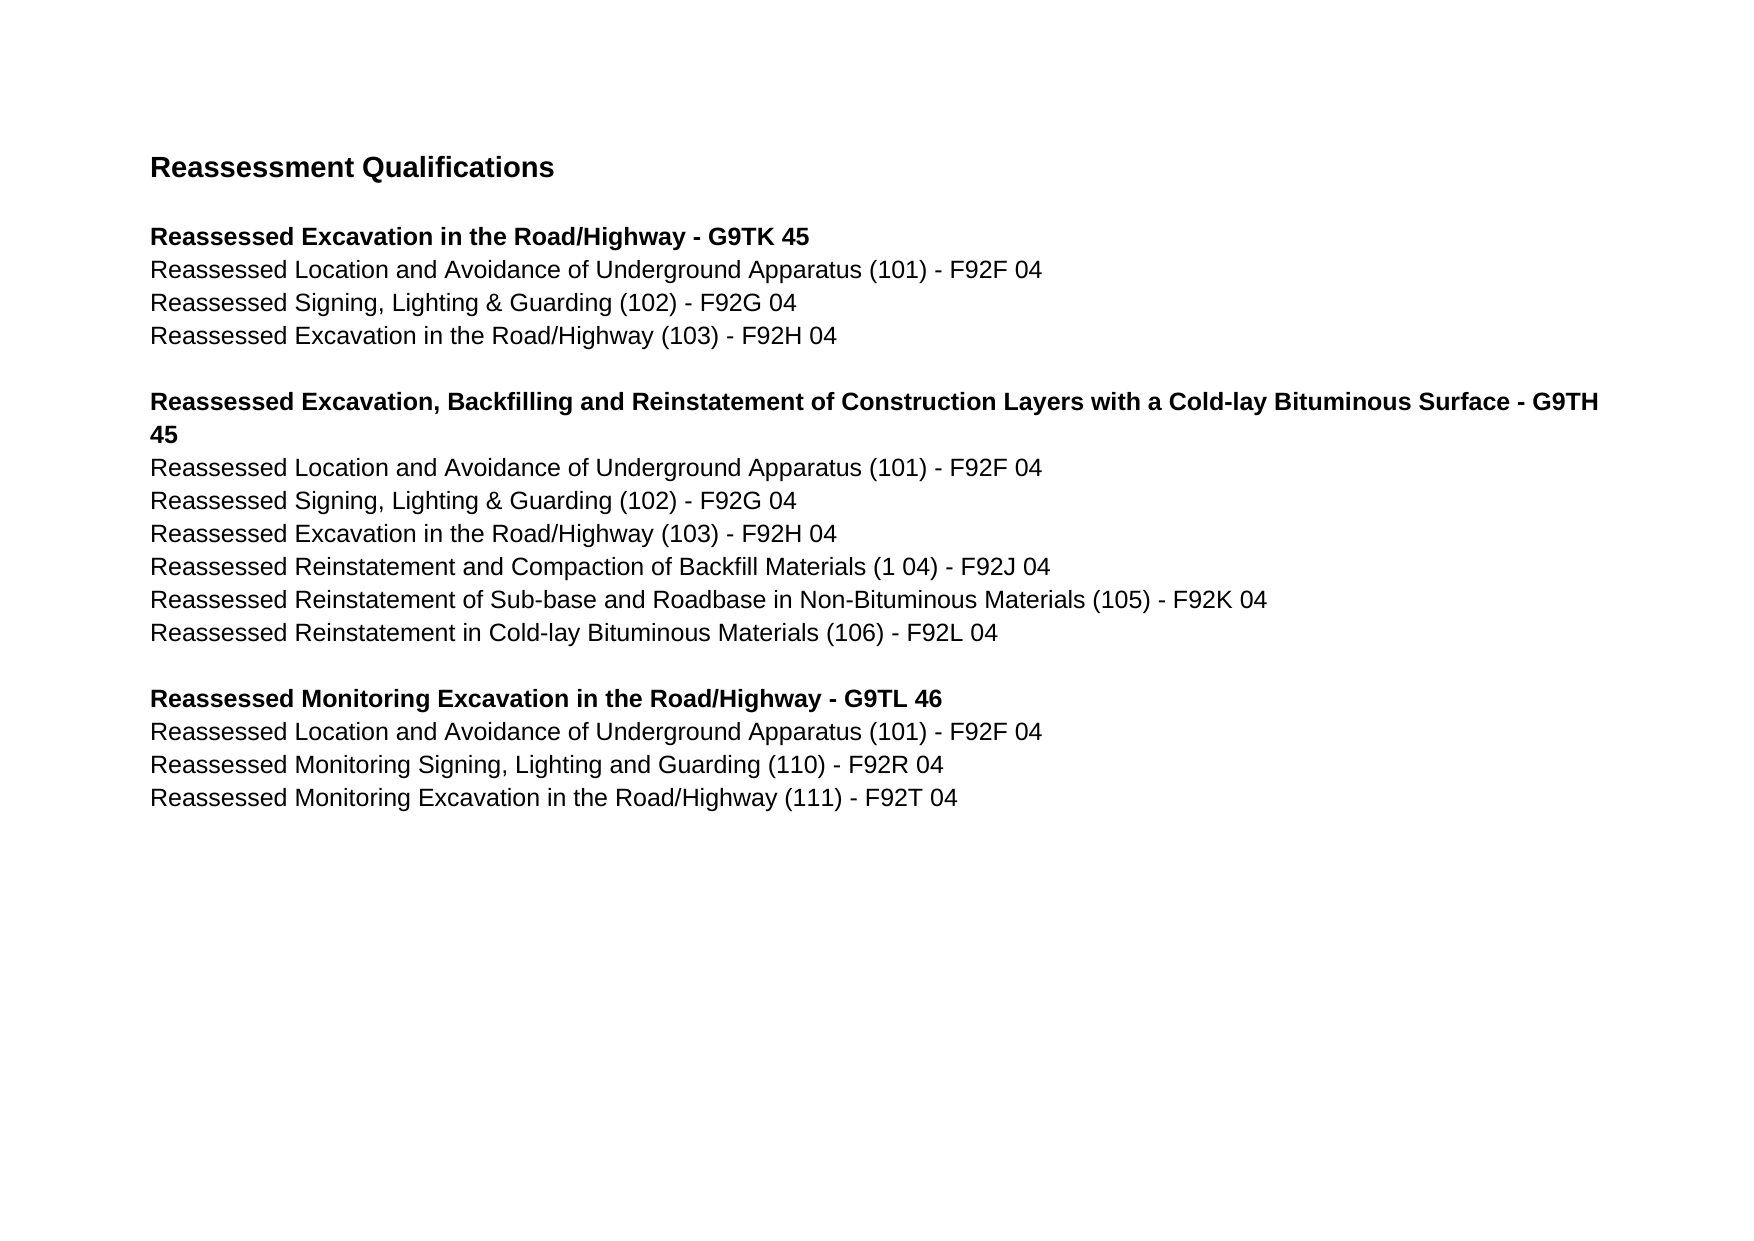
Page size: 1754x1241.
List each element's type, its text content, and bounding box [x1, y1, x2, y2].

text Reassessed Excavation in the Road/Highway - G9TK 45 [150, 222, 1604, 250]
text Reassessment Qualifications [150, 150, 1604, 183]
text Reassessed Excavation, Backfilling and Reinstatement of Construction Layers with a Cold-lay Bituminous Surface - G9TH 45 [150, 387, 1604, 448]
text Reassessed Monitoring Signing, Lighting and Guarding (110) - F92R 04 [150, 750, 1604, 779]
text Reassessed Reinstatement and Compaction of Backfill Materials (1 04) - F92J 04 [150, 552, 1604, 581]
text Reassessed Reinstatement of Sub-base and Roadbase in Non-Bituminous Materials (105) - F92K 04 [150, 585, 1604, 613]
text Reassessed Signing, Lighting & Guarding (102) - F92G 04 [150, 486, 1604, 514]
text Reassessed Location and Avoidance of Underground Apparatus (101) - F92F 04 [150, 453, 1604, 481]
text Reassessed Monitoring Excavation in the Road/Highway - G9TL 46 [150, 684, 1604, 713]
text Reassessed Signing, Lighting & Guarding (102) - F92G 04 [150, 288, 1604, 316]
text Reassessed Excavation in the Road/Highway (103) - F92H 04 [150, 321, 1604, 349]
text Reassessed Location and Avoidance of Underground Apparatus (101) - F92F 04 [150, 717, 1604, 746]
text Reassessed Reinstatement in Cold-lay Bituminous Materials (106) - F92L 04 [150, 618, 1604, 647]
text Reassessed Excavation in the Road/Highway (103) - F92H 04 [150, 519, 1604, 547]
text Reassessed Location and Avoidance of Underground Apparatus (101) - F92F 04 [150, 254, 1604, 283]
text Reassessed Monitoring Excavation in the Road/Highway (111) - F92T 04 [150, 783, 1604, 812]
